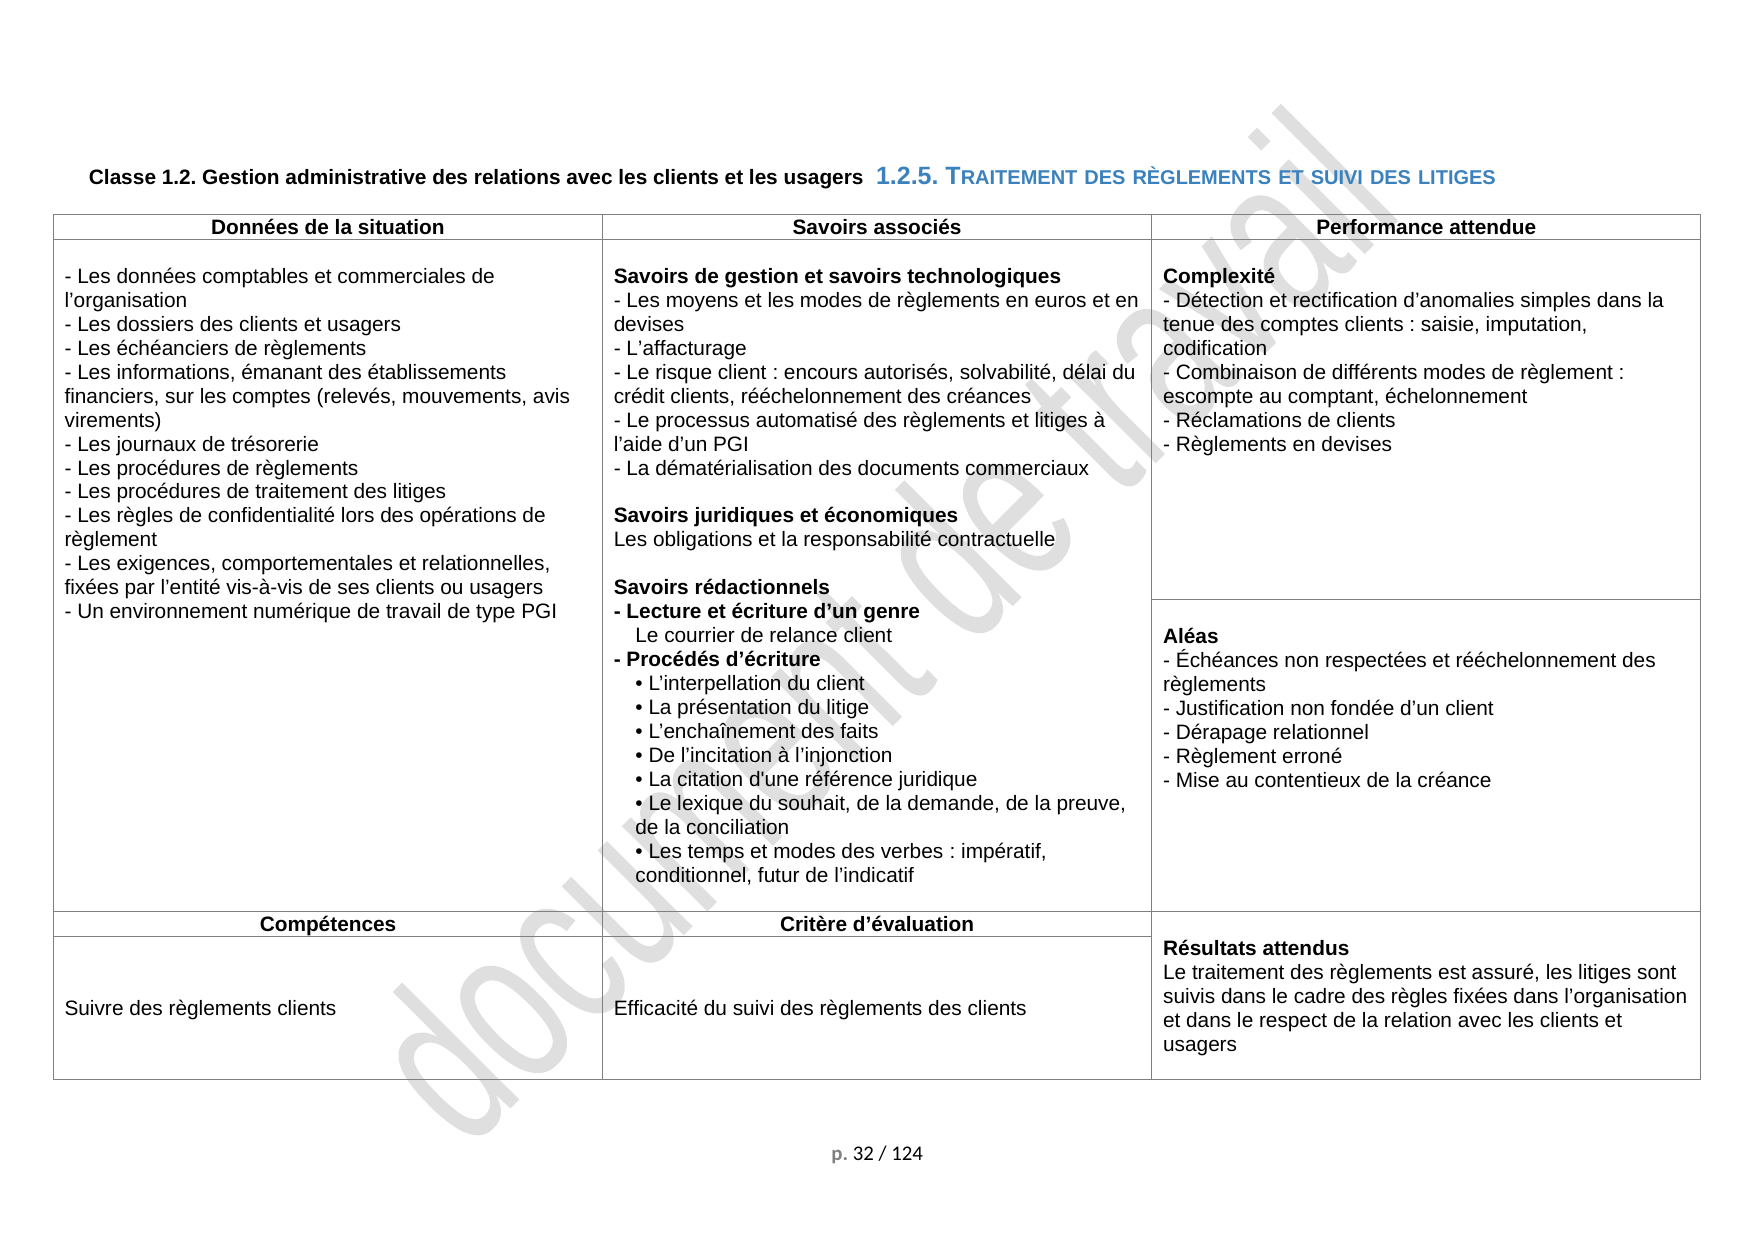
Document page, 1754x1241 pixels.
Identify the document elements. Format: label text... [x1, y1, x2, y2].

table_cell Compétences [54, 912, 602, 936]
table_header Performance attendue [1152, 215, 1700, 239]
table_cell Aléas - Échéances non respectées et rééchelonnement des règlements - Justification non fondée d’un client - Dérapage relationnel - Règlement erroné - Mise au contentieux de la créance [1152, 600, 1700, 911]
list Classe 1.2. Gestion administrative des relations avec les clients et les usagers 1.2.5. Traitement des règlements et suivi des litiges [89, 161, 1665, 190]
table_cell Critère d’évaluation [603, 912, 1151, 936]
table_header Savoirs associés [603, 215, 1151, 239]
table_cell Suivre des règlements clients [54, 937, 602, 1079]
table_cell Résultats attendus Le traitement des règlements est assuré, les litiges sont suivis dans le cadre des règles fixées dans l’organisation et dans le respect de la relation avec les clients et usagers [1152, 912, 1700, 1079]
table_cell Efficacité du suivi des règlements des clients [603, 937, 1151, 1079]
table_cell - Les données comptables et commerciales de l’organisation - Les dossiers des clients et usagers - Les échéanciers de règlements - Les informations, émanant des établissements financiers, sur les comptes (relevés, mouvements, avis virements) - Les journaux de trésorerie - Les procédures de règlements - Les procédures de traitement des litiges - Les règles de confidentialité lors des opérations de règlement - Les exigences, comportementales et relationnelles, fixées par l’entité vis-à-vis de ses clients ou usagers - Un environnement numérique de travail de type PGI [54, 240, 602, 911]
table_cell Savoirs de gestion et savoirs technologiques - Les moyens et les modes de règlements en euros et en devises - L’affacturage - Le risque client : encours autorisés, solvabilité, délai du crédit clients, rééchelonnement des créances - Le processus automatisé des règlements et litiges à l’aide d’un PGI - La dématérialisation des documents commerciaux Savoirs juridiques et économiques Les obligations et la responsabilité contractuelle Savoirs rédactionnels - Lecture et écriture d’un genre Le courrier de relance client - Procédés d’écriture • L’interpellation du client • La présentation du litige • L’enchaînement des faits • De l’incitation à l’injonction • La citation d'une référence juridique • Le lexique du souhait, de la demande, de la preuve, de la conciliation • Les temps et modes des verbes : impératif, conditionnel, futur de l’indicatif [603, 240, 1151, 911]
table_cell Complexité - Détection et rectification d’anomalies simples dans la tenue des comptes clients : saisie, imputation, codification - Combinaison de différents modes de règlement : escompte au comptant, échelonnement - Réclamations de clients - Règlements en devises [1152, 240, 1700, 599]
table_header Données de la situation [54, 215, 602, 239]
